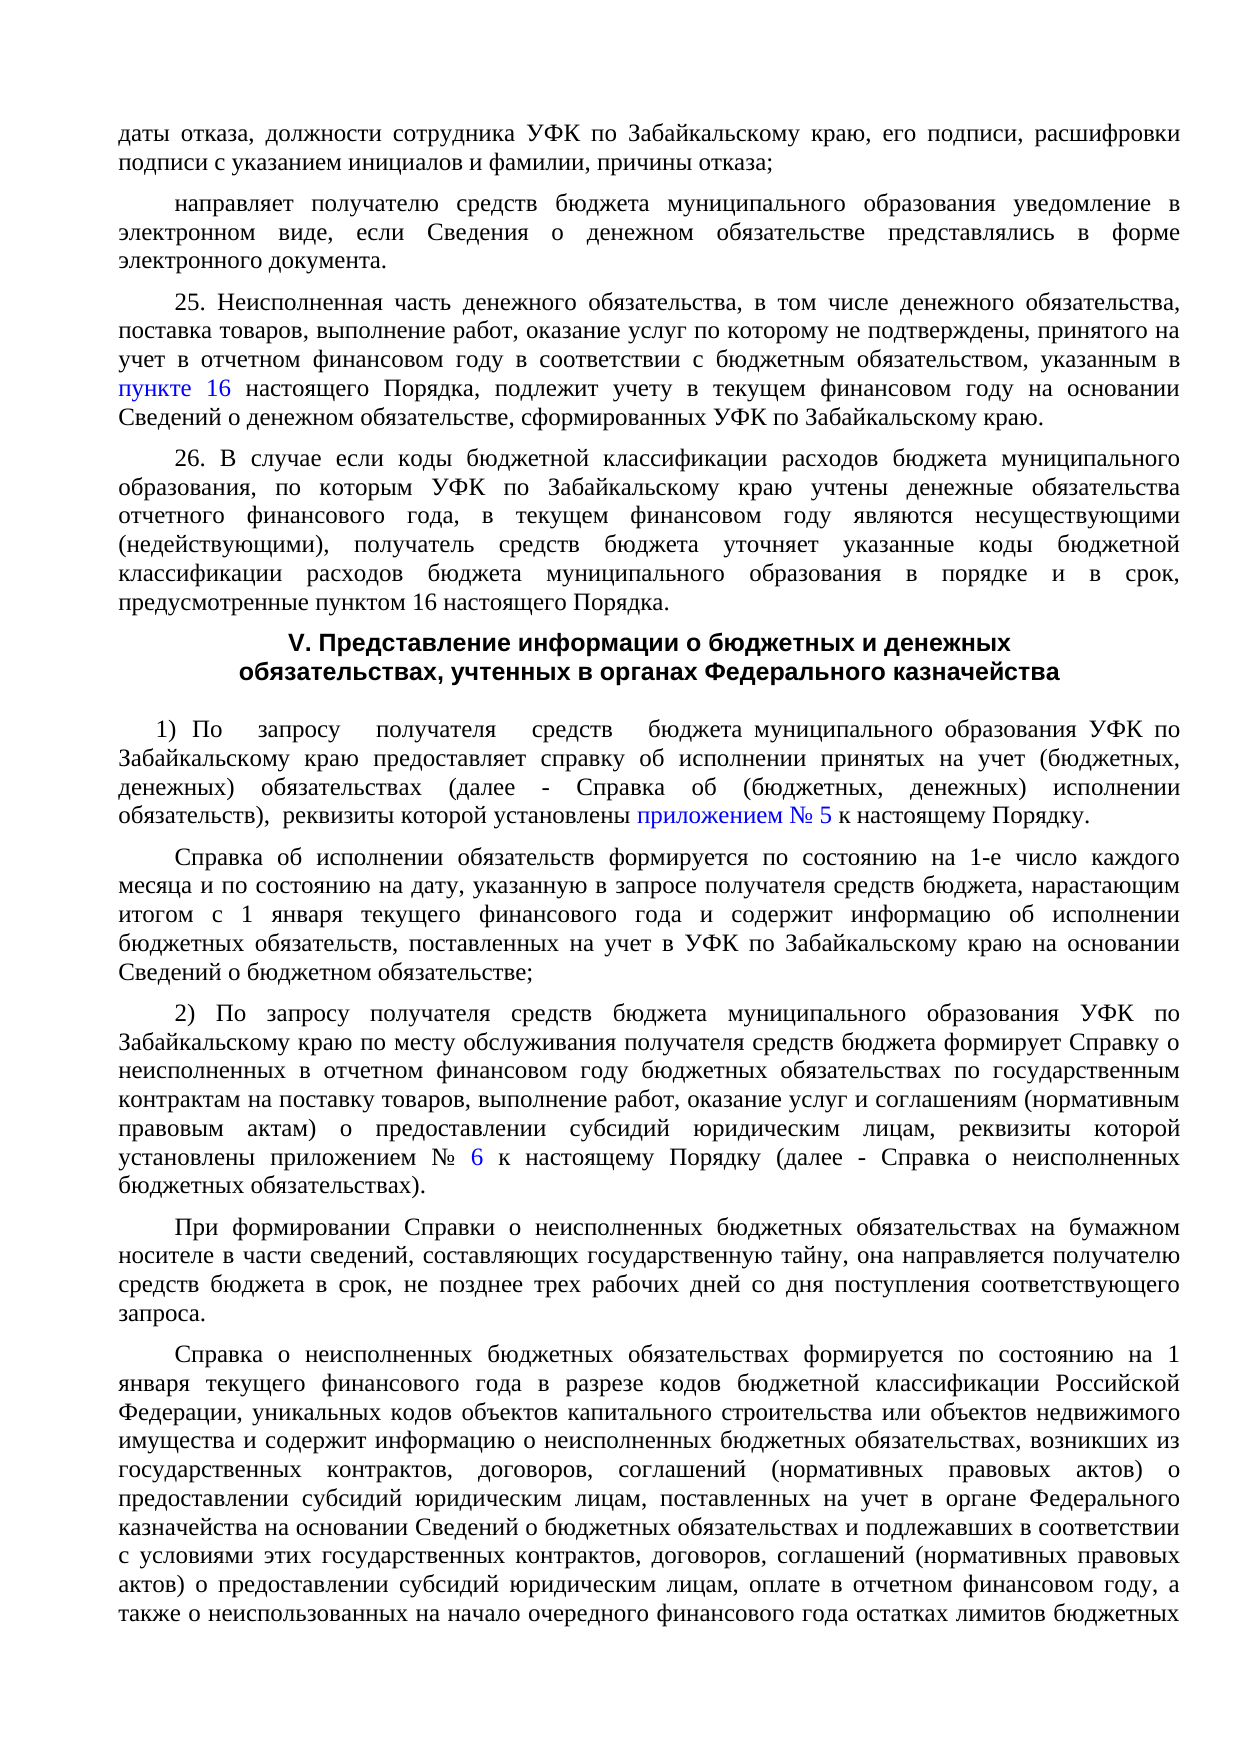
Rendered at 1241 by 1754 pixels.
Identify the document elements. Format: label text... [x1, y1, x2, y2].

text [118, 118, 1181, 176]
list По запросу получателя средств бюджета муниципального образования УФК по Забайкальскому краю предоставляет справку об исполнении принятых на учет (бюджетных, денежных) обязательствах (далее - Справка об (бюджетных, денежных) исполнении обязательств), реквизиты которой установлены приложением № 5 к настоящему Порядку. [118, 714, 1181, 829]
title V. Представление информации о бюджетных и денежных [118, 628, 1181, 657]
title обязательствах, учтенных в органах Федерального казначейства [118, 657, 1181, 686]
text 26. В случае если коды бюджетной классификации расходов бюджета муниципального образования, по которым УФК по Забайкальскому краю учтены денежные обязательства отчетного финансового года, в текущем финансовом году являются несуществующими (недействующими), получатель средств бюджета уточняет указанные коды бюджетной классификации расходов бюджета муниципального образования в порядке и в срок, предусмотренные пунктом 16 настоящего Порядка. [118, 443, 1181, 616]
text 2) По запросу получателя средств бюджета муниципального образования УФК по Забайкальскому краю по месту обслуживания получателя средств бюджета формирует Справку о неисполненных в отчетном финансовом году бюджетных обязательствах по государственным контрактам на поставку товаров, выполнение работ, оказание услуг и соглашениям (нормативным правовым актам) о предоставлении субсидий юридическим лицам, реквизиты которой установлены приложением № 6 к настоящему Порядку (далее - Справка о неисполненных бюджетных обязательствах). [118, 998, 1181, 1199]
text При формировании Справки о неисполненных бюджетных обязательствах на бумажном носителе в части сведений, составляющих государственную тайну, она направляется получателю средств бюджета в срок, не позднее трех рабочих дней со дня поступления соответствующего запроса. [118, 1212, 1181, 1327]
text Справка об исполнении обязательств формируется по состоянию на 1-е число каждого месяца и по состоянию на дату, указанную в запросе получателя средств бюджета, нарастающим итогом с 1 января текущего финансового года и содержит информацию об исполнении бюджетных обязательств, поставленных на учет в УФК по Забайкальскому краю на основании Сведений о бюджетном обязательстве; [118, 842, 1181, 986]
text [118, 1339, 1181, 1627]
text 25. Неисполненная часть денежного обязательства, в том числе денежного обязательства, поставка товаров, выполнение работ, оказание услуг по которому не подтверждены, принятого на учет в отчетном финансовом году в соответствии с бюджетным обязательством, указанным в пункте 16 настоящего Порядка, подлежит учету в текущем финансовом году на основании Сведений о денежном обязательстве, сформированных УФК по Забайкальскому краю. [118, 287, 1181, 431]
text направляет получателю средств бюджета муниципального образования уведомление в электронном виде, если Сведения о денежном обязательстве представлялись в форме электронного документа. [118, 188, 1181, 274]
